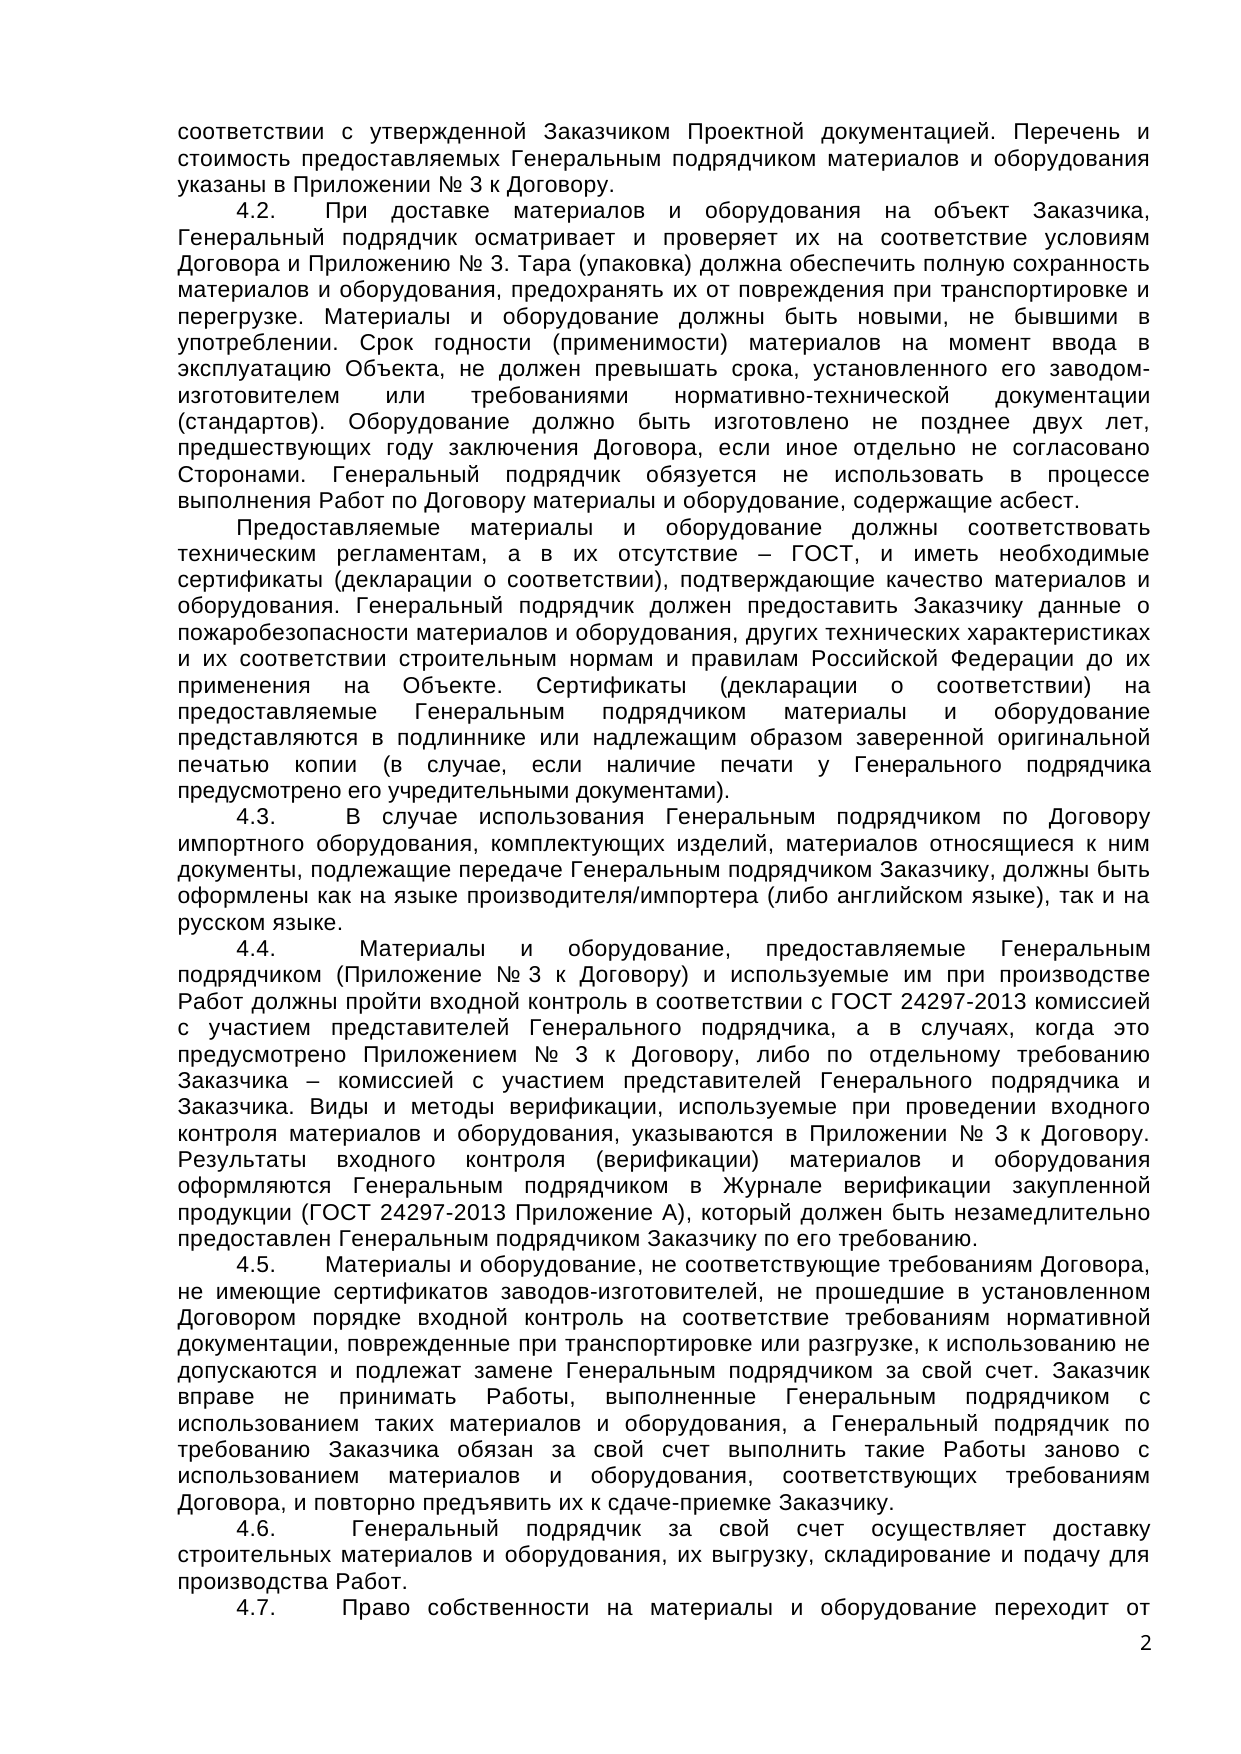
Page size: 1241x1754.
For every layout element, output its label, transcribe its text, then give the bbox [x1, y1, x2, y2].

list При доставке материалов и оборудования на объект Заказчика, Генеральный подрядчик осматривает и проверяет их на соответствие условиям Договора и Приложению № 3. Тара (упаковка) должна обеспечить полную сохранность материалов и оборудования, предохранять их от повреждения при транспортировке и перегрузке. Материалы и оборудование должны быть новыми, не бывшими в употреблении. Срок годности (применимости) материалов на момент ввода в эксплуатацию Объекта, не должен превышать срока, установленного его заводом-изготовителем или требованиями нормативно-технической документации (стандартов). Оборудование должно быть изготовлено не позднее двух лет, предшествующих году заключения Договора, если иное отдельно не согласовано Сторонами. Генеральный подрядчик обязуется не использовать в процессе выполнения Работ по Договору материалы и оборудование, содержащие асбест. [177, 197, 1152, 513]
list Материалы и оборудование, не соответствующие требованиям Договора, не имеющие сертификатов заводов-изготовителей, не прошедшие в установленном Договором порядке входной контроль на соответствие требованиям нормативной документации, поврежденные при транспортировке или разгрузке, к использованию не допускаются и подлежат замене Генеральным подрядчиком за свой счет. Заказчик вправе не принимать Работы, выполненные Генеральным подрядчиком с использованием таких материалов и оборудования, а Генеральный подрядчик по требованию Заказчика обязан за свой счет выполнить такие Работы заново с использованием материалов и оборудования, соответствующих требованиям Договора, и повторно предъявить их к сдаче-приемке Заказчику. [177, 1251, 1152, 1515]
list Генеральный подрядчик за свой счет осуществляет доставку строительных материалов и оборудования, их выгрузку, складирование и подачу для производства Работ. [177, 1515, 1152, 1594]
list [177, 118, 1152, 197]
text Предоставляемые материалы и оборудование должны соответствовать техническим регламентам, а в их отсутствие – ГОСТ, и иметь необходимые сертификаты (декларации о соответствии), подтверждающие качество материалов и оборудования. Генеральный подрядчик должен предоставить Заказчику данные о пожаробезопасности материалов и оборудования, других технических характеристиках и их соответствии строительным нормам и правилам Российской Федерации до их применения на Объекте. Сертификаты (декларации о соответствии) на предоставляемые Генеральным подрядчиком материалы и оборудование представляются в подлиннике или надлежащим образом заверенной оригинальной печатью копии (в случае, если наличие печати у Генерального подрядчика предусмотрено его учредительными документами). [177, 513, 1152, 803]
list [177, 1594, 1152, 1620]
list Материалы и оборудование, предоставляемые Генеральным подрядчиком (Приложение № 3 к Договору) и используемые им при производстве Работ должны пройти входной контроль в соответствии с ГОСТ 24297-2013 комиссией с участием представителей Генерального подрядчика, а в случаях, когда это предусмотрено Приложением № 3 к Договору, либо по отдельному требованию Заказчика – комиссией с участием представителей Генерального подрядчика и Заказчика. Виды и методы верификации, используемые при проведении входного контроля материалов и оборудования, указываются в Приложении № 3 к Договору. Результаты входного контроля (верификации) материалов и оборудования оформляются Генеральным подрядчиком в Журнале верификации закупленной продукции (ГОСТ 24297-2013 Приложение А), который должен быть незамедлительно предоставлен Генеральным подрядчиком Заказчику по его требованию. [177, 935, 1152, 1251]
list В случае использования Генеральным подрядчиком по Договору импортного оборудования, комплектующих изделий, материалов относящиеся к ним документы, подлежащие передаче Генеральным подрядчиком Заказчику, должны быть оформлены как на языке производителя/импортера (либо английском языке), так и на русском языке. [177, 803, 1152, 935]
